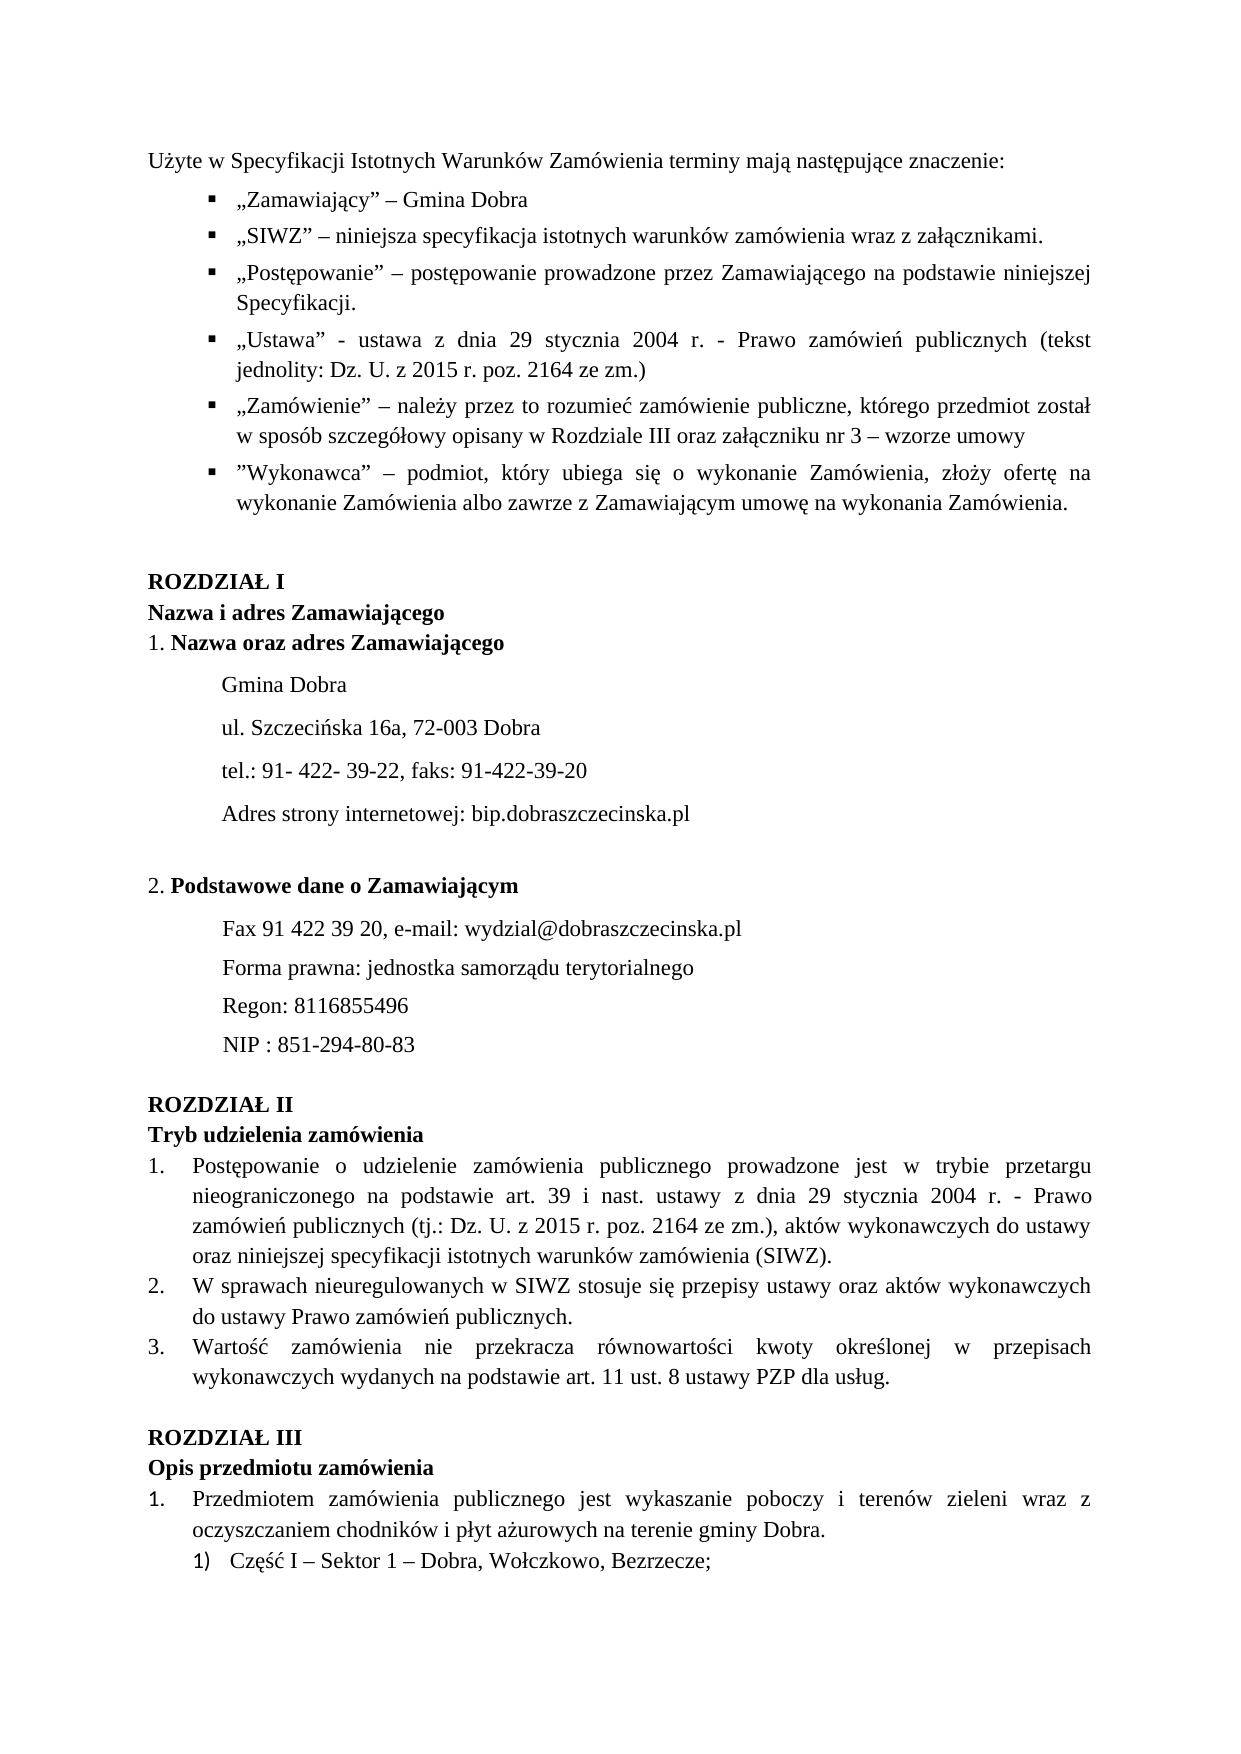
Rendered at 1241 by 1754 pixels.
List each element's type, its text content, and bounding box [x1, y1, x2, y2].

text ROZDZIAŁ III [148, 1424, 1093, 1450]
text ROZDZIAŁ I [148, 568, 1093, 595]
text Gmina Dobra [148, 672, 1093, 698]
list ”Wykonawca” – podmiot, który ubiega się o wykonanie Zamówienia, złoży ofertę na wykonanie Zamówienia albo zawrze z Zamawiającym umowę na wykonania Zamówienia. [207, 459, 1093, 516]
text Adres strony internetowej: bip.dobraszczecinska.pl [148, 800, 1093, 826]
text Fax 91 422 39 20, e-mail: wydzial@dobraszczecinska.pl [222, 915, 1093, 942]
text ROZDZIAŁ II [148, 1091, 1093, 1118]
text ul. Szczecińska 16a, 72-003 Dobra [148, 714, 1093, 741]
text 2. Podstawowe dane o Zamawiającym [148, 873, 1093, 899]
text Użyte w Specyfikacji Istotnych Warunków Zamówienia terminy mają następujące znaczenie: [148, 148, 1093, 174]
list „Zamówienie” – należy przez to rozumieć zamówienie publiczne, którego przedmiot został w sposób szczegółowy opisany w Rozdziale III oraz załączniku nr 3 – wzorze umowy [207, 392, 1093, 449]
text Nazwa i adres Zamawiającego [148, 599, 1093, 625]
list Przedmiotem zamówienia publicznego jest wykaszanie poboczy i terenów zieleni wraz z oczyszczaniem chodników i płyt ażurowych na terenie gminy Dobra. [148, 1484, 1093, 1542]
list „Zamawiający” – Gmina Dobra [207, 186, 1093, 212]
list „Postępowanie” – postępowanie prowadzone przez Zamawiającego na podstawie niniejszej Specyfikacji. [207, 259, 1093, 316]
list Postępowanie o udzielenie zamówienia publicznego prowadzone jest w trybie przetargu nieograniczonego na podstawie art. 39 i nast. ustawy z dnia 29 stycznia 2004 r. - Prawo zamówień publicznych (tj.: Dz. U. z 2015 r. poz. 2164 ze zm.), aktów wykonawczych do ustawy oraz niniejszej specyfikacji istotnych warunków zamówienia (SIWZ). [148, 1152, 1093, 1269]
text NIP : 851-294-80-83 [223, 1031, 1093, 1057]
list W sprawach nieuregulowanych w SIWZ stosuje się przepisy ustawy oraz aktów wykonawczych do ustawy Prawo zamówień publicznych. [148, 1273, 1093, 1329]
list „Ustawa” - ustawa z dnia 29 stycznia 2004 r. - Prawo zamówień publicznych (tekst jednolity: Dz. U. z 2015 r. poz. 2164 ze zm.) [207, 326, 1093, 382]
text tel.: 91- 422- 39-22, faks: 91-422-39-20 [148, 757, 1093, 783]
list „SIWZ” – niniejsza specyfikacja istotnych warunków zamówienia wraz z załącznikami. [207, 223, 1093, 249]
text 1. Nazwa oraz adres Zamawiającego [148, 629, 1093, 655]
text Regon: 8116855496 [222, 992, 1093, 1019]
list Część I – Sektor 1 – Dobra, Wołczkowo, Bezrzecze; [192, 1546, 1093, 1574]
text Tryb udzielenia zamówienia [148, 1122, 1093, 1148]
text Forma prawna: jednostka samorządu terytorialnego [222, 954, 1093, 980]
text Opis przedmiotu zamówienia [148, 1454, 1093, 1480]
list Wartość zamówienia nie przekracza równowartości kwoty określonej w przepisach wykonawczych wydanych na podstawie art. 11 ust. 8 ustawy PZP dla usług. [148, 1333, 1093, 1389]
